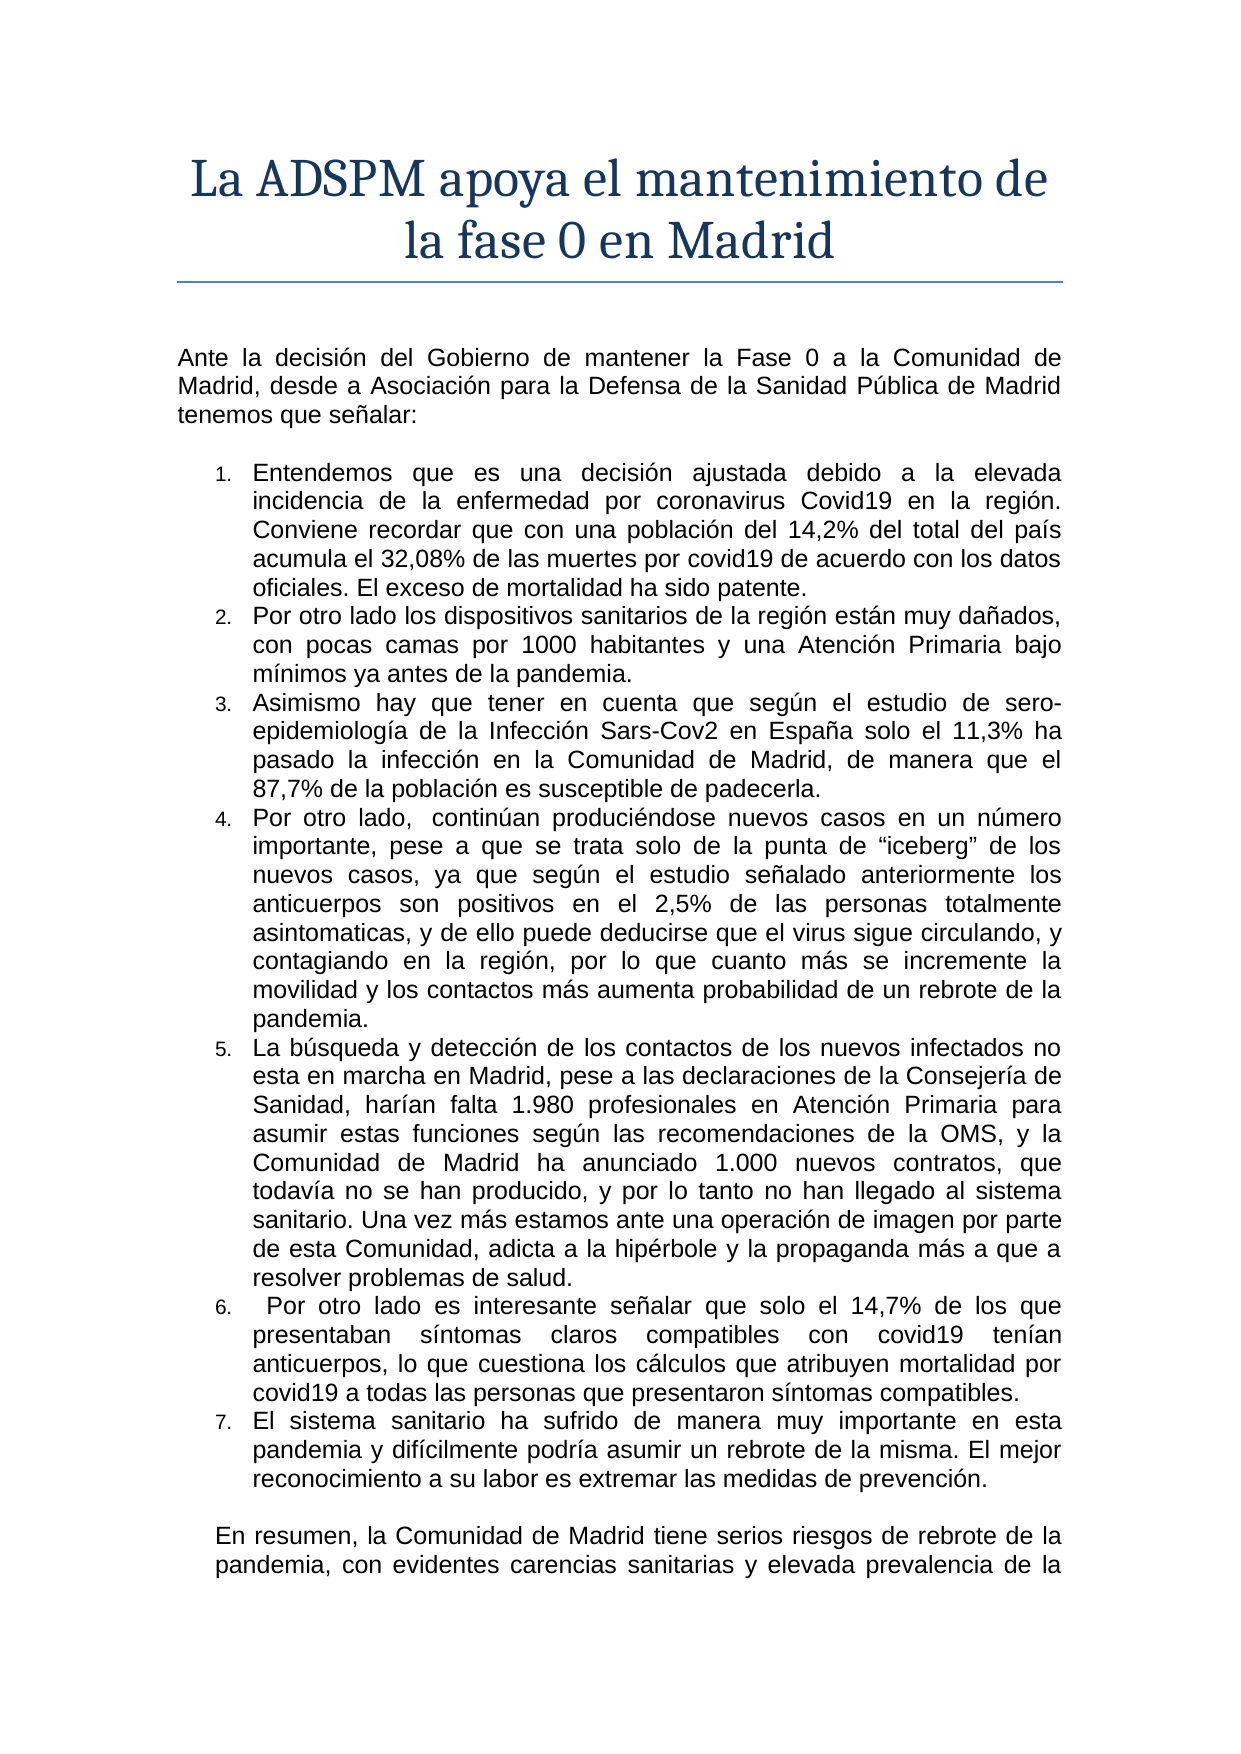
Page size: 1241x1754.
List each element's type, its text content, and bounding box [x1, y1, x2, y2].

list Por otro lado los dispositivos sanitarios de la región están muy dañados, con pocas camas por 1000 habitantes y una Atención Primaria bajo mínimos ya antes de la pandemia. [215, 601, 1063, 688]
list Por otro lado, continúan produciéndose nuevos casos en un número importante, pese a que se trata solo de la punta de “iceberg” de los nuevos casos, ya que según el estudio señalado anteriormente los anticuerpos son positivos en el 2,5% de las personas totalmente asintomaticas, y de ello puede deducirse que el virus sigue circulando, y contagiando en la región, por lo que cuanto más se incremente la movilidad y los contactos más aumenta probabilidad de un rebrote de la pandemia. [215, 803, 1063, 1033]
list Por otro lado es interesante señalar que solo el 14,7% de los que presentaban síntomas claros compatibles con covid19 tenían anticuerpos, lo que cuestiona los cálculos que atribuyen mortalidad por covid19 a todas las personas que presentaron síntomas compatibles. [215, 1291, 1063, 1406]
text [215, 1521, 1063, 1579]
list Entendemos que es una decisión ajustada debido a la elevada incidencia de la enfermedad por coronavirus Covid19 en la región. Conviene recordar que con una población del 14,2% del total del país acumula el 32,08% de las muertes por covid19 de acuerdo con los datos oficiales. El exceso de mortalidad ha sido patente. [215, 458, 1063, 601]
list El sistema sanitario ha sufrido de manera muy importante en esta pandemia y difícilmente podría asumir un rebrote de la misma. El mejor reconocimiento a su labor es extremar las medidas de prevención. [215, 1406, 1063, 1493]
list Asimismo hay que tener en cuenta que según el estudio de sero-epidemiología de la Infección Sars-Cov2 en España solo el 11,3% ha pasado la infección en la Comunidad de Madrid, de manera que el 87,7% de la población es susceptible de padecerla. [215, 688, 1063, 803]
title La ADSPM apoya el mantenimiento de la fase 0 en Madrid [177, 148, 1063, 281]
list La búsqueda y detección de los contactos de los nuevos infectados no esta en marcha en Madrid, pese a las declaraciones de la Consejería de Sanidad, harían falta 1.980 profesionales en Atención Primaria para asumir estas funciones según las recomendaciones de la OMS, y la Comunidad de Madrid ha anunciado 1.000 nuevos contratos, que todavía no se han producido, y por lo tanto no han llegado al sistema sanitario. Una vez más estamos ante una operación de imagen por parte de esta Comunidad, adicta a la hipérbole y la propaganda más a que a resolver problemas de salud. [215, 1033, 1063, 1291]
text Ante la decisión del Gobierno de mantener la Fase 0 a la Comunidad de Madrid, desde a Asociación para la Defensa de la Sanidad Pública de Madrid tenemos que señalar: [177, 343, 1063, 429]
